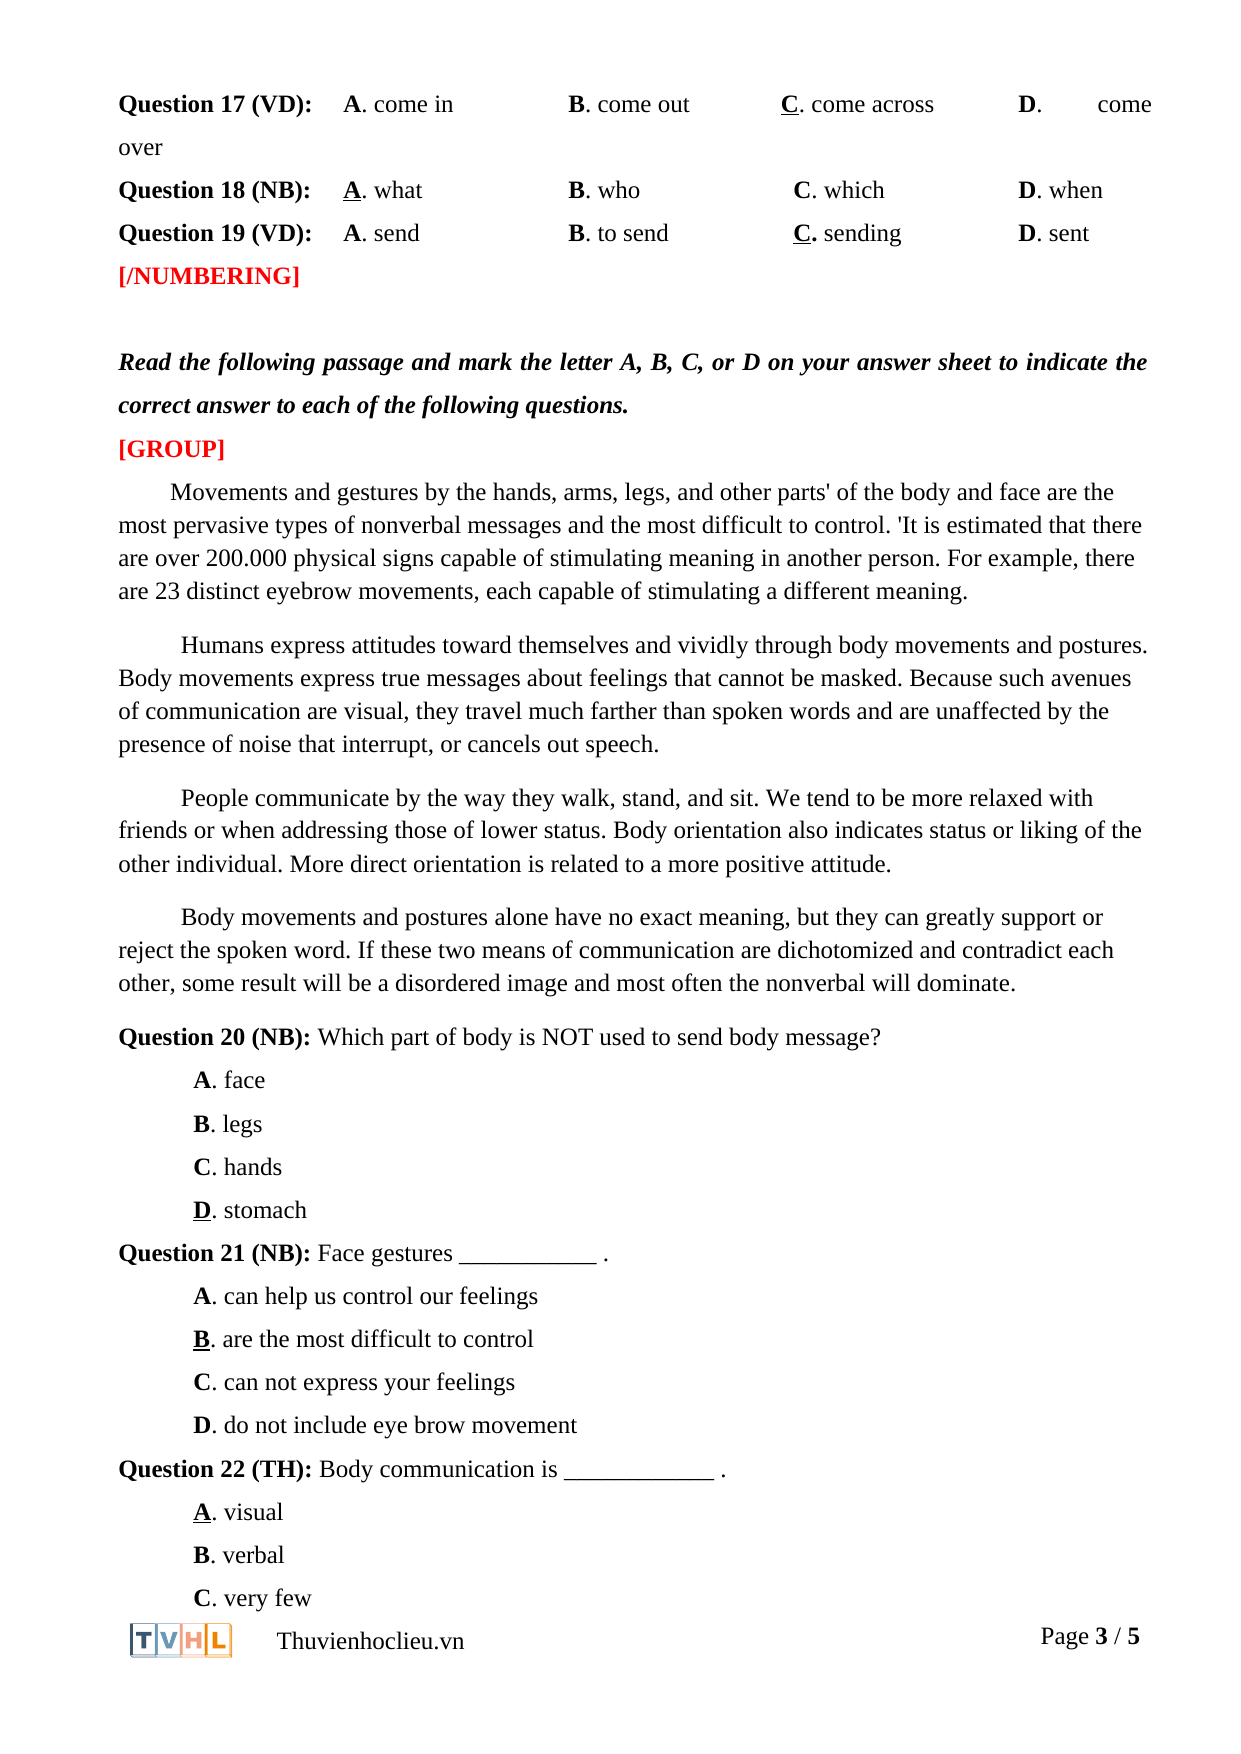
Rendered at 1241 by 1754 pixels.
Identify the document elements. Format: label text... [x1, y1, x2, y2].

text Question 17 (VD): A. come in B. come out C. come across D. come over [118, 89, 1152, 161]
text Question 19 (VD): A. send B. to send C. sending D. sent [118, 218, 1152, 247]
text Body movements and postures alone have no exact meaning, but they can greatly support or reject the spoken word. If these two means of communication are dichotomized and contradict each other, some result will be a disordered image and most often the nonverbal will dominate. [118, 902, 1152, 997]
text Question 21 (NB): Face gestures ___________ . [118, 1238, 1152, 1267]
text A. face [118, 1066, 1152, 1094]
text B. verbal [118, 1540, 1152, 1569]
text Question 22 (TH): Body communication is ____________ . [118, 1454, 1152, 1482]
text D. do not include eye brow movement [118, 1411, 1152, 1439]
text A. can help us control our feelings [118, 1281, 1152, 1310]
text Humans express attitudes toward themselves and vividly through body movements and postures. Body movements express true messages about feelings that cannot be masked. Because such avenues of communication are visual, they travel much farther than spoken words and are unaffected by the presence of noise that interrupt, or cancels out speech. [118, 630, 1152, 757]
text Question 18 (NB): A. what B. who C. which D. when [118, 175, 1152, 204]
text C. hands [118, 1152, 1152, 1181]
text Movements and gestures by the hands, arms, legs, and other parts' of the body and face are the most pervasive types of nonverbal messages and the most difficult to control. 'It is estimated that there are over 200.000 physical signs capable of stimulating meaning in another person. For example, there are 23 distinct eyebrow movements, each capable of stimulating a different meaning. [118, 477, 1152, 604]
text Read the following passage and mark the letter A, B, C, or D on your answer sheet to indicate the correct answer to each of the following questions. [118, 347, 1152, 419]
text [GROUP] [118, 434, 1152, 462]
text Question 20 (NB): Which part of body is NOT used to send body message? [118, 1022, 1152, 1051]
text B. are the most difficult to control [118, 1324, 1152, 1353]
text People communicate by the way they walk, stand, and sit. We tend to be more relaxed with friends or when addressing those of lower status. Body orientation also indicates status or liking of the other individual. More direct orientation is related to a more positive attitude. [118, 783, 1152, 877]
text B. legs [118, 1109, 1152, 1137]
picture [129, 1621, 233, 1659]
text C. can not express your feelings [118, 1367, 1152, 1396]
text D. stomach [118, 1195, 1152, 1224]
text [/NUMBERING] [118, 261, 1152, 290]
text A. visual [118, 1497, 1152, 1526]
text C. very few [118, 1583, 1152, 1612]
